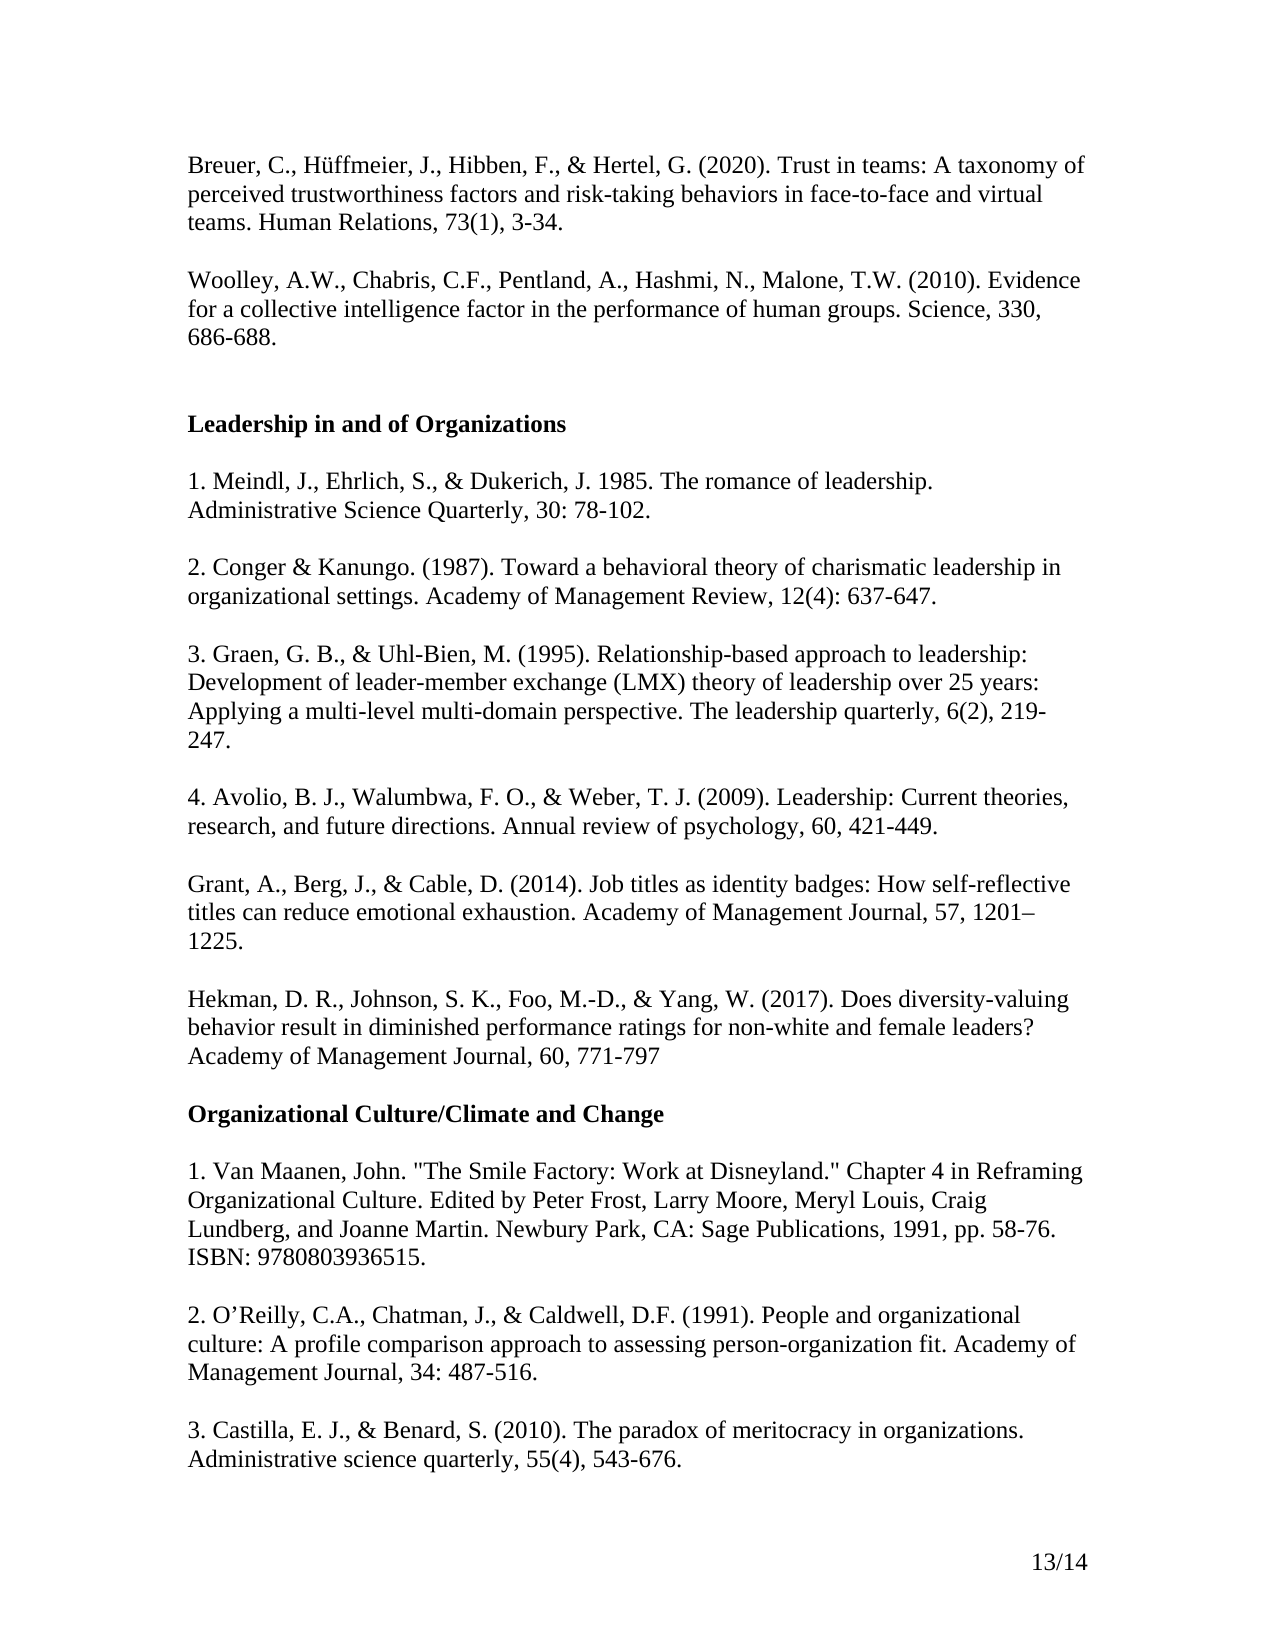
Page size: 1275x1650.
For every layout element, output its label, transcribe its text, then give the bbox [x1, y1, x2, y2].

text 1. Van Maanen, John. "The Smile Factory: Work at Disneyland." Chapter 4 in Reframing Organizational Culture. Edited by Peter Frost, Larry Moore, Meryl Louis, Craig Lundberg, and Joanne Martin. Newbury Park, CA: Sage Publications, 1991, pp. 58-76. ISBN: 9780803936515. [187, 1156, 1088, 1271]
text 2. Conger & Kanungo. (1987). Toward a behavioral theory of charismatic leadership in organizational settings. Academy of Management Review, 12(4): 637-647. [187, 552, 1088, 610]
text Leadership in and of Organizations [187, 409, 1088, 437]
text 3. Castilla, E. J., & Benard, S. (2010). The paradox of meritocracy in organizations. Administrative science quarterly, 55(4), 543-676. [187, 1415, 1088, 1472]
text 2. O’Reilly, C.A., Chatman, J., & Caldwell, D.F. (1991). People and organizational culture: A profile comparison approach to assessing person-organization fit. Academy of Management Journal, 34: 487-516. [187, 1300, 1088, 1386]
text Hekman, D. R., Johnson, S. K., Foo, M.-D., & Yang, W. (2017). Does diversity-valuing behavior result in diminished performance ratings for non-white and female leaders? Academy of Management Journal, 60, 771-797 [187, 984, 1088, 1070]
text 4. Avolio, B. J., Walumbwa, F. O., & Weber, T. J. (2009). Leadership: Current theories, research, and future directions. Annual review of psychology, 60, 421-449. [187, 782, 1088, 840]
text 1. Meindl, J., Ehrlich, S., & Dukerich, J. 1985. The romance of leadership. Administrative Science Quarterly, 30: 78-102. [187, 466, 1088, 524]
text Grant, A., Berg, J., & Cable, D. (2014). Job titles as identity badges: How self-reflective titles can reduce emotional exhaustion. Academy of Management Journal, 57, 1201– 1225. [187, 869, 1088, 955]
text 3. Graen, G. B., & Uhl-Bien, M. (1995). Relationship-based approach to leadership: Development of leader-member exchange (LMX) theory of leadership over 25 years: Applying a multi-level multi-domain perspective. The leadership quarterly, 6(2), 219- 247. [187, 639, 1088, 754]
text Organizational Culture/Climate and Change [187, 1099, 1088, 1127]
text Woolley, A.W., Chabris, C.F., Pentland, A., Hashmi, N., Malone, T.W. (2010). Evidence for a collective intelligence factor in the performance of human groups. Science, 330, 686-688. [187, 265, 1088, 351]
text Breuer, C., Hüffmeier, J., Hibben, F., & Hertel, G. (2020). Trust in teams: A taxonomy of perceived trustworthiness factors and risk-taking behaviors in face-to-face and virtual teams. Human Relations, 73(1), 3-34. [187, 150, 1088, 236]
